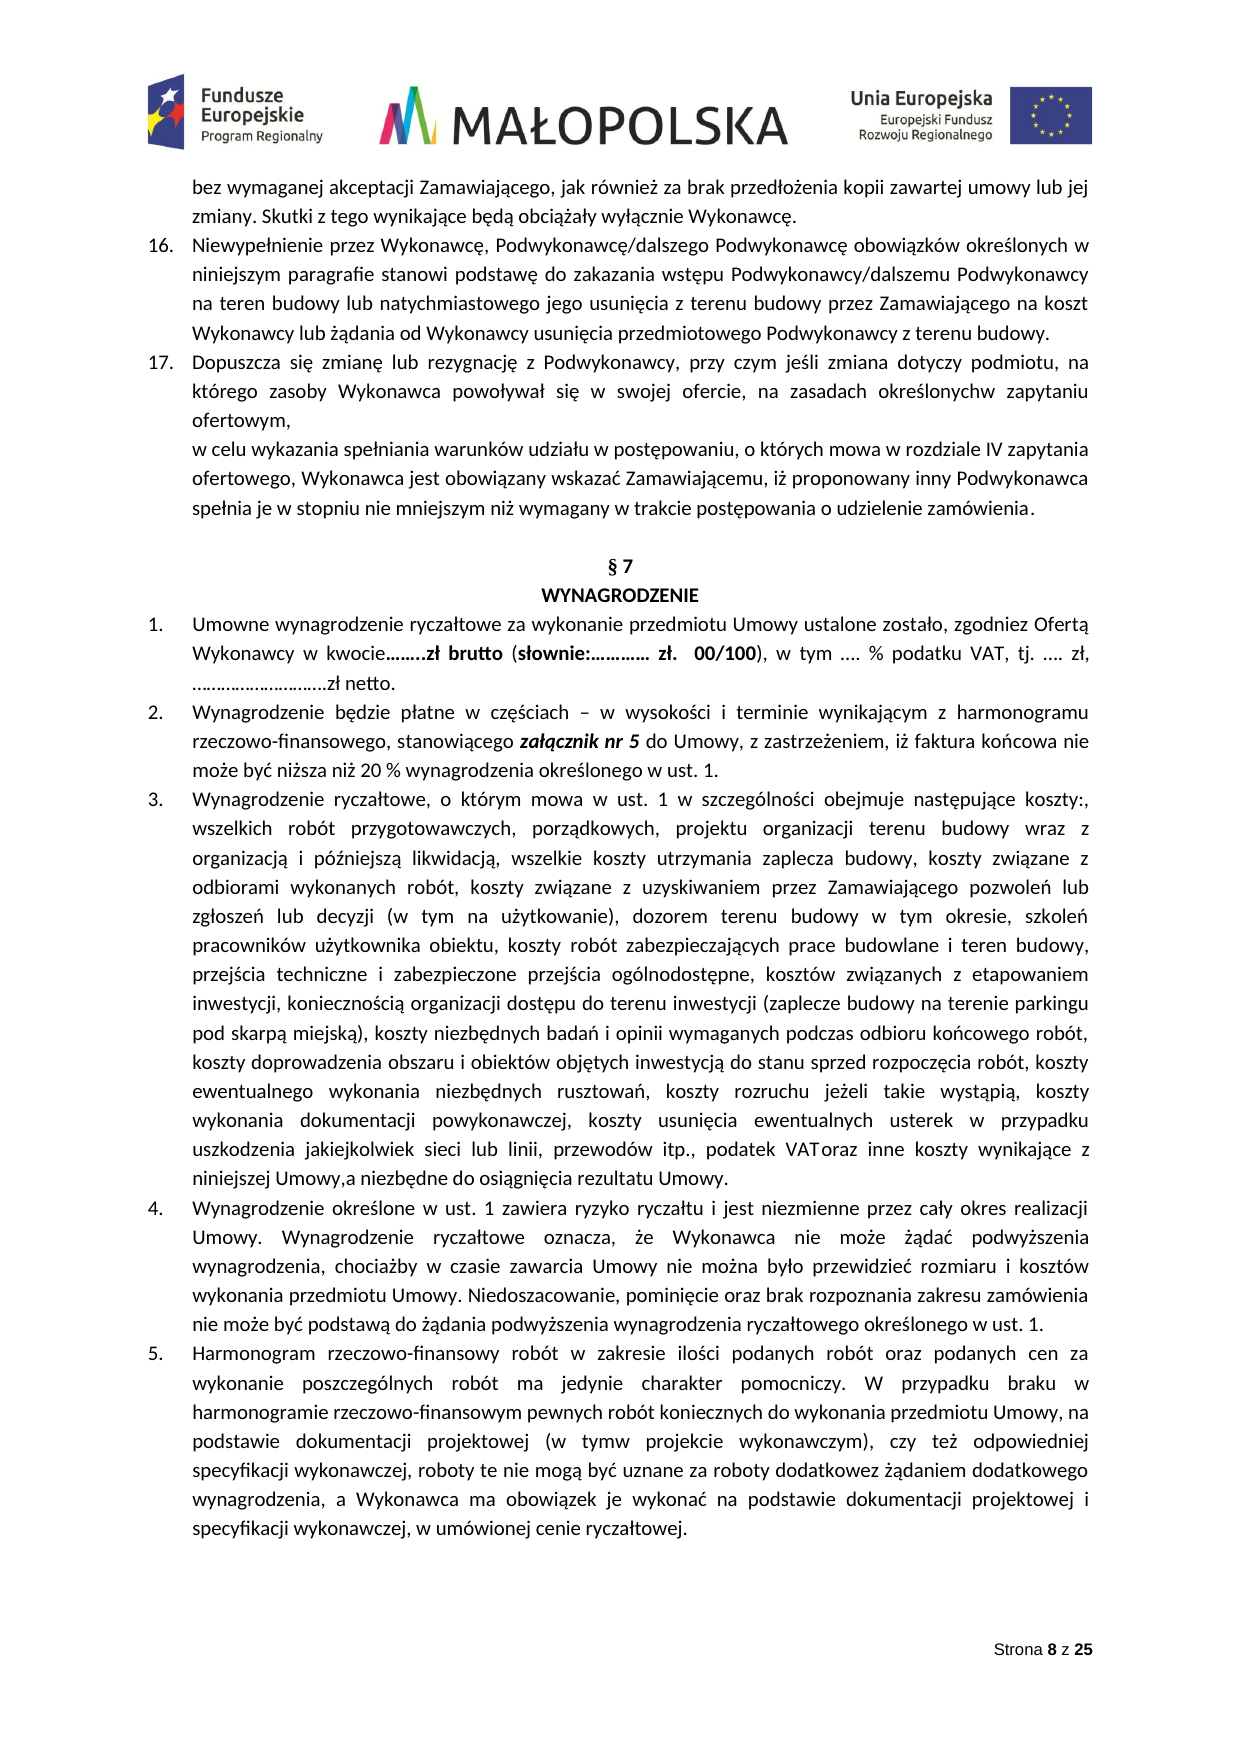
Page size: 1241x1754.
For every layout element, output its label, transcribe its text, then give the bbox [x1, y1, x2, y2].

text 7 [148, 553, 1093, 578]
list Wynagrodzenie będzie płatne w częściach – w wysokości i terminie wynikającym z harmonogramu rzeczowo-finansowego, stanowiącego załącznik nr 5 do Umowy, z zastrzeżeniem, iż faktura końcowa nie może być niższa niż 20 % wynagrodzenia określonego w ust. 1. [148, 699, 1090, 783]
list Niewypełnienie przez Wykonawcę, Podwykonawcę/dalszego Podwykonawcę obowiązków określonych w niniejszym paragrafie stanowi podstawę do zakazania wstępu Podwykonawcy/dalszemu Podwykonawcy na teren budowy lub natychmiastowego jego usunięcia z terenu budowy przez Zamawiającego na koszt Wykonawcy lub żądania od Wykonawcy usunięcia przedmiotowego Podwykonawcy z terenu budowy. [148, 232, 1090, 345]
text WYNAGRODZENIE [148, 582, 1093, 608]
list Dopuszcza się zmianę lub rezygnację z Podwykonawcy, przy czym jeśli zmiana dotyczy podmiotu, na którego zasoby Wykonawca powoływał się w swojej ofercie, na zasadach określonychw zapytaniu ofertowym, w celu wykazania spełniania warunków udziału w postępowaniu, o których mowa w rozdziale IV zapytania ofertowego, Wykonawca jest obowiązany wskazać Zamawiającemu, iż proponowany inny Podwykonawca spełnia je w stopniu nie mniejszym niż wymagany w trakcie postępowania o udzielenie zamówienia. [148, 349, 1090, 520]
list Umowne wynagrodzenie ryczałtowe za wykonanie przedmiotu Umowy ustalone zostało, zgodniez Ofertą Wykonawcy w kwocie……..zł brutto (słownie:………… zł. 00/100), w tym …. % podatku VAT, tj. …. zł, ……………………….zł netto. [148, 611, 1090, 695]
picture [147, 73, 1093, 150]
list Wynagrodzenie określone w ust. 1 zawiera ryzyko ryczałtu i jest niezmienne przez cały okres realizacji Umowy. Wynagrodzenie ryczałtowe oznacza, że Wykonawca nie może żądać podwyższenia wynagrodzenia, chociażby w czasie zawarcia Umowy nie można było przewidzieć rozmiaru i kosztów wykonania przedmiotu Umowy. Niedoszacowanie, pominięcie oraz brak rozpoznania zakresu zamówienia nie może być podstawą do żądania podwyższenia wynagrodzenia ryczałtowego określonego w ust. 1. [148, 1195, 1090, 1337]
list Harmonogram rzeczowo-finansowy robót w zakresie ilości podanych robót oraz podanych cen za wykonanie poszczególnych robót ma jedynie charakter pomocniczy. W przypadku braku w harmonogramie rzeczowo-finansowym pewnych robót koniecznych do wykonania przedmiotu Umowy, na podstawie dokumentacji projektowej (w tymw projekcie wykonawczym), czy też odpowiedniej specyfikacji wykonawczej, roboty te nie mogą być uznane za roboty dodatkowez żądaniem dodatkowego wynagrodzenia, a Wykonawca ma obowiązek je wykonać na podstawie dokumentacji projektowej i specyfikacji wykonawczej, w umówionej cenie ryczałtowej. [148, 1341, 1090, 1541]
list Wynagrodzenie ryczałtowe, o którym mowa w ust. 1 w szczególności obejmuje następujące koszty:, wszelkich robót przygotowawczych, porządkowych, projektu organizacji terenu budowy wraz z organizacją i późniejszą likwidacją, wszelkie koszty utrzymania zaplecza budowy, koszty związane z odbiorami wykonanych robót, koszty związane z uzyskiwaniem przez Zamawiającego pozwoleń lub zgłoszeń lub decyzji (w tym na użytkowanie), dozorem terenu budowy w tym okresie, szkoleń pracowników użytkownika obiektu, koszty robót zabezpieczających prace budowlane i teren budowy, przejścia techniczne i zabezpieczone przejścia ogólnodostępne, kosztów związanych z etapowaniem inwestycji, koniecznością organizacji dostępu do terenu inwestycji (zaplecze budowy na terenie parkingu pod skarpą miejską), koszty niezbędnych badań i opinii wymaganych podczas odbioru końcowego robót, koszty doprowadzenia obszaru i obiektów objętych inwestycją do stanu sprzed rozpoczęcia robót, koszty ewentualnego wykonania niezbędnych rusztowań, koszty rozruchu jeżeli takie wystąpią, koszty wykonania dokumentacji powykonawczej, koszty usunięcia ewentualnych usterek w przypadku uszkodzenia jakiejkolwiek sieci lub linii, przewodów itp., podatek VAToraz inne koszty wynikające z niniejszej Umowy,a niezbędne do osiągnięcia rezultatu Umowy. [148, 786, 1090, 1191]
